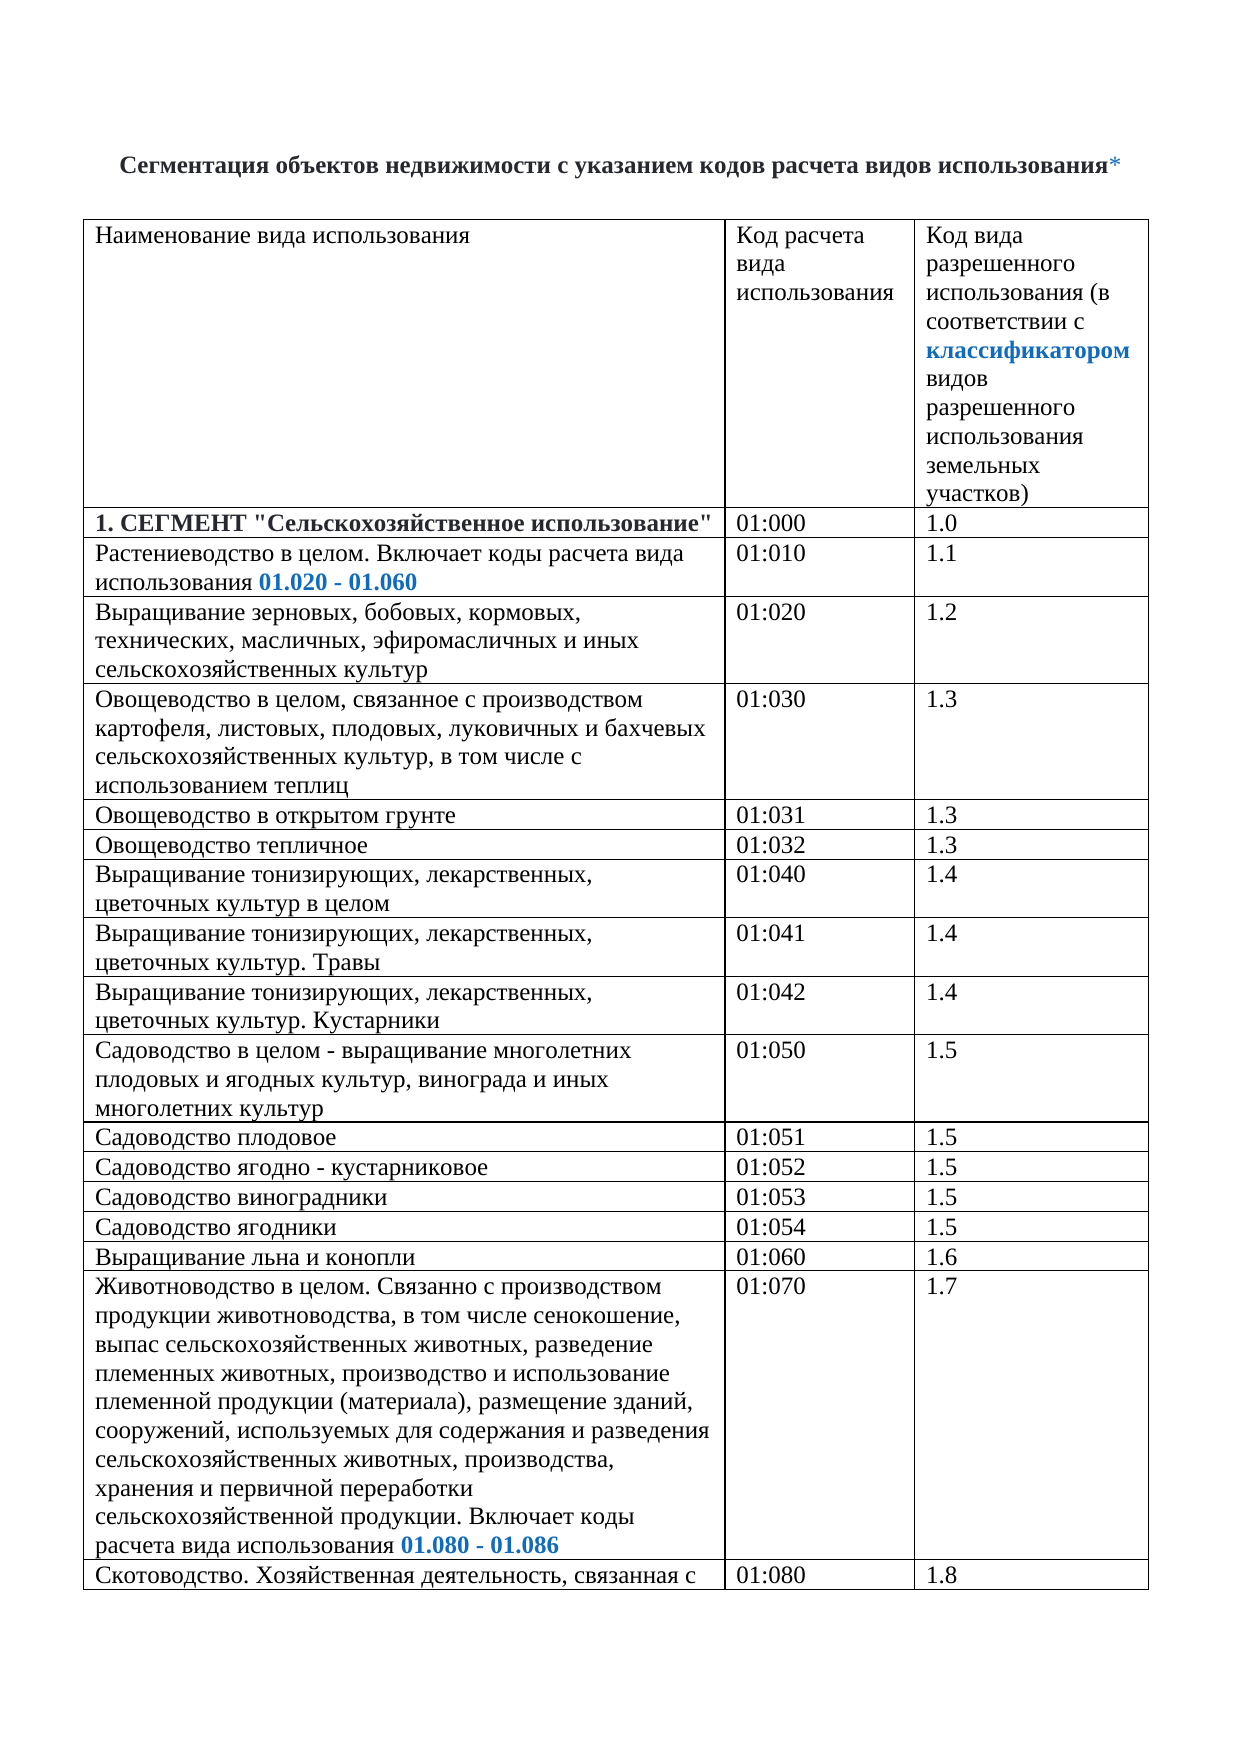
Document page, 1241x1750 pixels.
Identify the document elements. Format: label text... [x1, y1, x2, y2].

table_cell Выращивание тонизирующих, лекарственных, цветочных культур в целом [84, 860, 724, 917]
table_cell 1.5 [915, 1182, 1148, 1211]
table_cell 1.4 [915, 860, 1148, 917]
table_cell 01:060 [726, 1242, 914, 1270]
table_cell 1.3 [915, 830, 1148, 858]
table_cell 01:052 [726, 1152, 914, 1181]
table_cell 01:020 [726, 597, 914, 683]
table_cell Выращивание тонизирующих, лекарственных, цветочных культур. Травы [84, 918, 724, 976]
table_cell Овощеводство в целом, связанное с производством картофеля, листовых, плодовых, луковичных и бахчевых сельскохозяйственных культур, в том числе с использованием теплиц [84, 684, 724, 799]
table_cell 1.0 [915, 508, 1148, 537]
table_cell Выращивание льна и конопли [84, 1242, 724, 1270]
table_cell Выращивание зерновых, бобовых, кормовых, технических, масличных, эфиромасличных и иных сельскохозяйственных культур [84, 597, 724, 683]
table_cell 1.3 [915, 800, 1148, 829]
table_cell 01:040 [726, 860, 914, 917]
table_cell 01:051 [726, 1123, 914, 1151]
table_cell Овощеводство в открытом грунте [84, 800, 724, 829]
table_cell 01:070 [726, 1271, 914, 1559]
table_cell 1.4 [915, 977, 1148, 1034]
table_cell 1.5 [915, 1123, 1148, 1151]
table_cell 1.7 [915, 1271, 1148, 1559]
table_cell 01:032 [726, 830, 914, 858]
table_cell 01:054 [726, 1212, 914, 1241]
table_cell Животноводство в целом. Связанно с производством продукции животноводства, в том числе сенокошение, выпас сельскохозяйственных животных, разведение племенных животных, производство и использование племенной продукции (материала), размещение зданий, сооружений, используемых для содержания и разведения сельскохозяйственных животных, производства, хранения и первичной переработки сельскохозяйственной продукции. Включает коды расчета вида использования 01.080 - 01.086 [84, 1271, 724, 1559]
table_cell 01:041 [726, 918, 914, 976]
table_header Код вида разрешенного использования (в соответствии с классификатором видов разрешенного использования земельных участков) [915, 220, 1148, 507]
table_cell 1.3 [915, 684, 1148, 799]
table_cell 1.5 [915, 1212, 1148, 1241]
table_cell 1.5 [915, 1152, 1148, 1181]
table_cell 01:050 [726, 1035, 914, 1121]
table_cell Садоводство виноградники [84, 1182, 724, 1211]
table_cell 1.6 [915, 1242, 1148, 1270]
table_cell Садоводство ягодники [84, 1212, 724, 1241]
table_cell 01:080 [726, 1560, 914, 1589]
table_cell 01:000 [726, 508, 914, 537]
subtitle Сегментация объектов недвижимости с указанием кодов расчета видов использования* [83, 150, 1157, 179]
table_cell 01:010 [726, 538, 914, 596]
table_cell 01:031 [726, 800, 914, 829]
table_cell 01:030 [726, 684, 914, 799]
table_cell Выращивание тонизирующих, лекарственных, цветочных культур. Кустарники [84, 977, 724, 1034]
table_cell 1. СЕГМЕНТ "Сельскохозяйственное использование" [84, 508, 724, 537]
table_cell 1.2 [915, 597, 1148, 683]
table_cell 1.8 [915, 1560, 1148, 1589]
table_cell Садоводство плодовое [84, 1123, 724, 1151]
table_header Код расчета вида использования [726, 220, 914, 507]
table_cell Растениеводство в целом. Включает коды расчета вида использования 01.020 - 01.060 [84, 538, 724, 596]
table_cell Овощеводство тепличное [84, 830, 724, 858]
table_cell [84, 1560, 724, 1589]
table_cell 1.1 [915, 538, 1148, 596]
table_cell 1.4 [915, 918, 1148, 976]
table_cell 01:042 [726, 977, 914, 1034]
table_cell Садоводство ягодно - кустарниковое [84, 1152, 724, 1181]
table_cell Садоводство в целом - выращивание многолетних плодовых и ягодных культур, винограда и иных многолетних культур [84, 1035, 724, 1121]
table_cell 1.5 [915, 1035, 1148, 1121]
table_header Наименование вида использования [84, 220, 724, 507]
table_cell 01:053 [726, 1182, 914, 1211]
